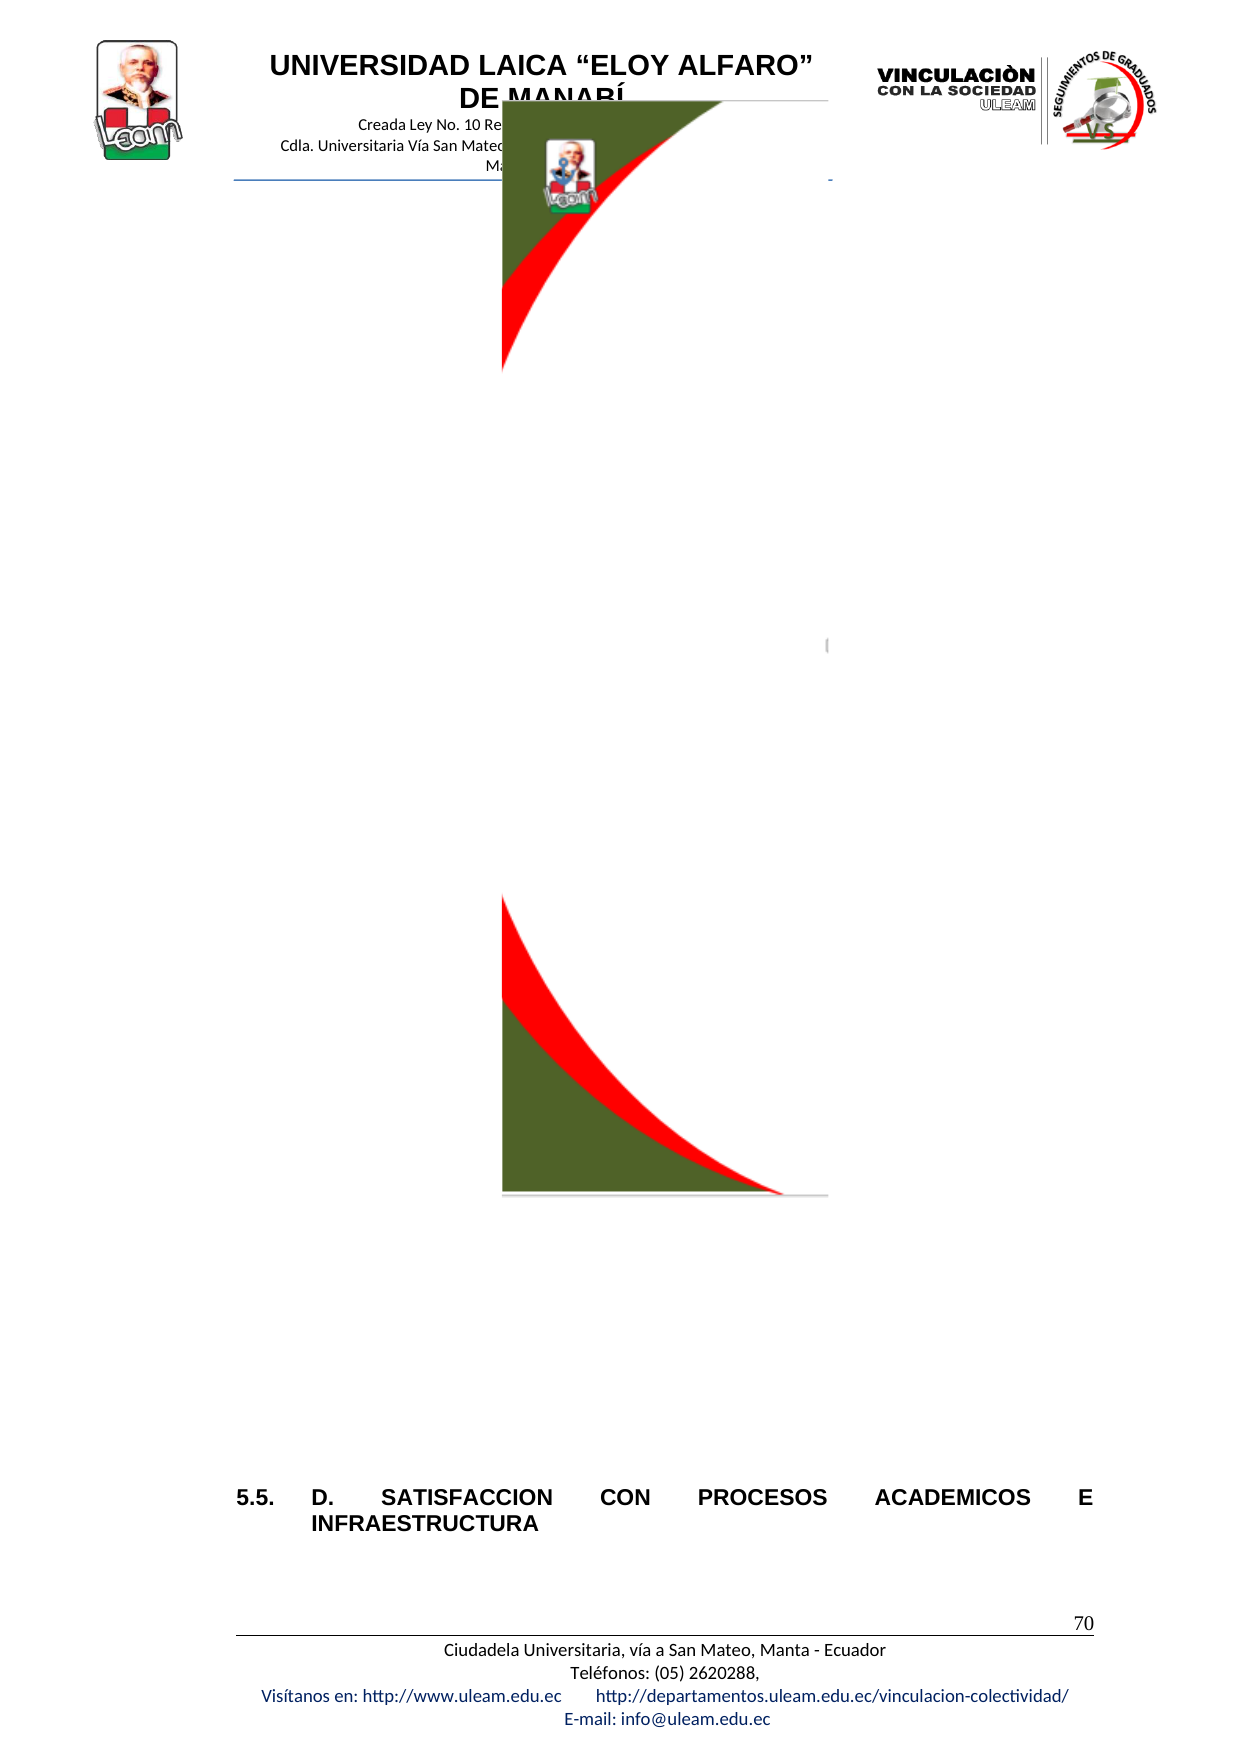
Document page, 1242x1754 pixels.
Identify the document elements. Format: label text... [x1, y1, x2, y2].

picture [870, 45, 1167, 160]
subtitle D. SATISFACCION CON PROCESOS ACADEMICOS E INFRAESTRUCTURA [236, 1484, 1094, 1537]
picture [90, 40, 184, 160]
picture [501, 100, 829, 1198]
